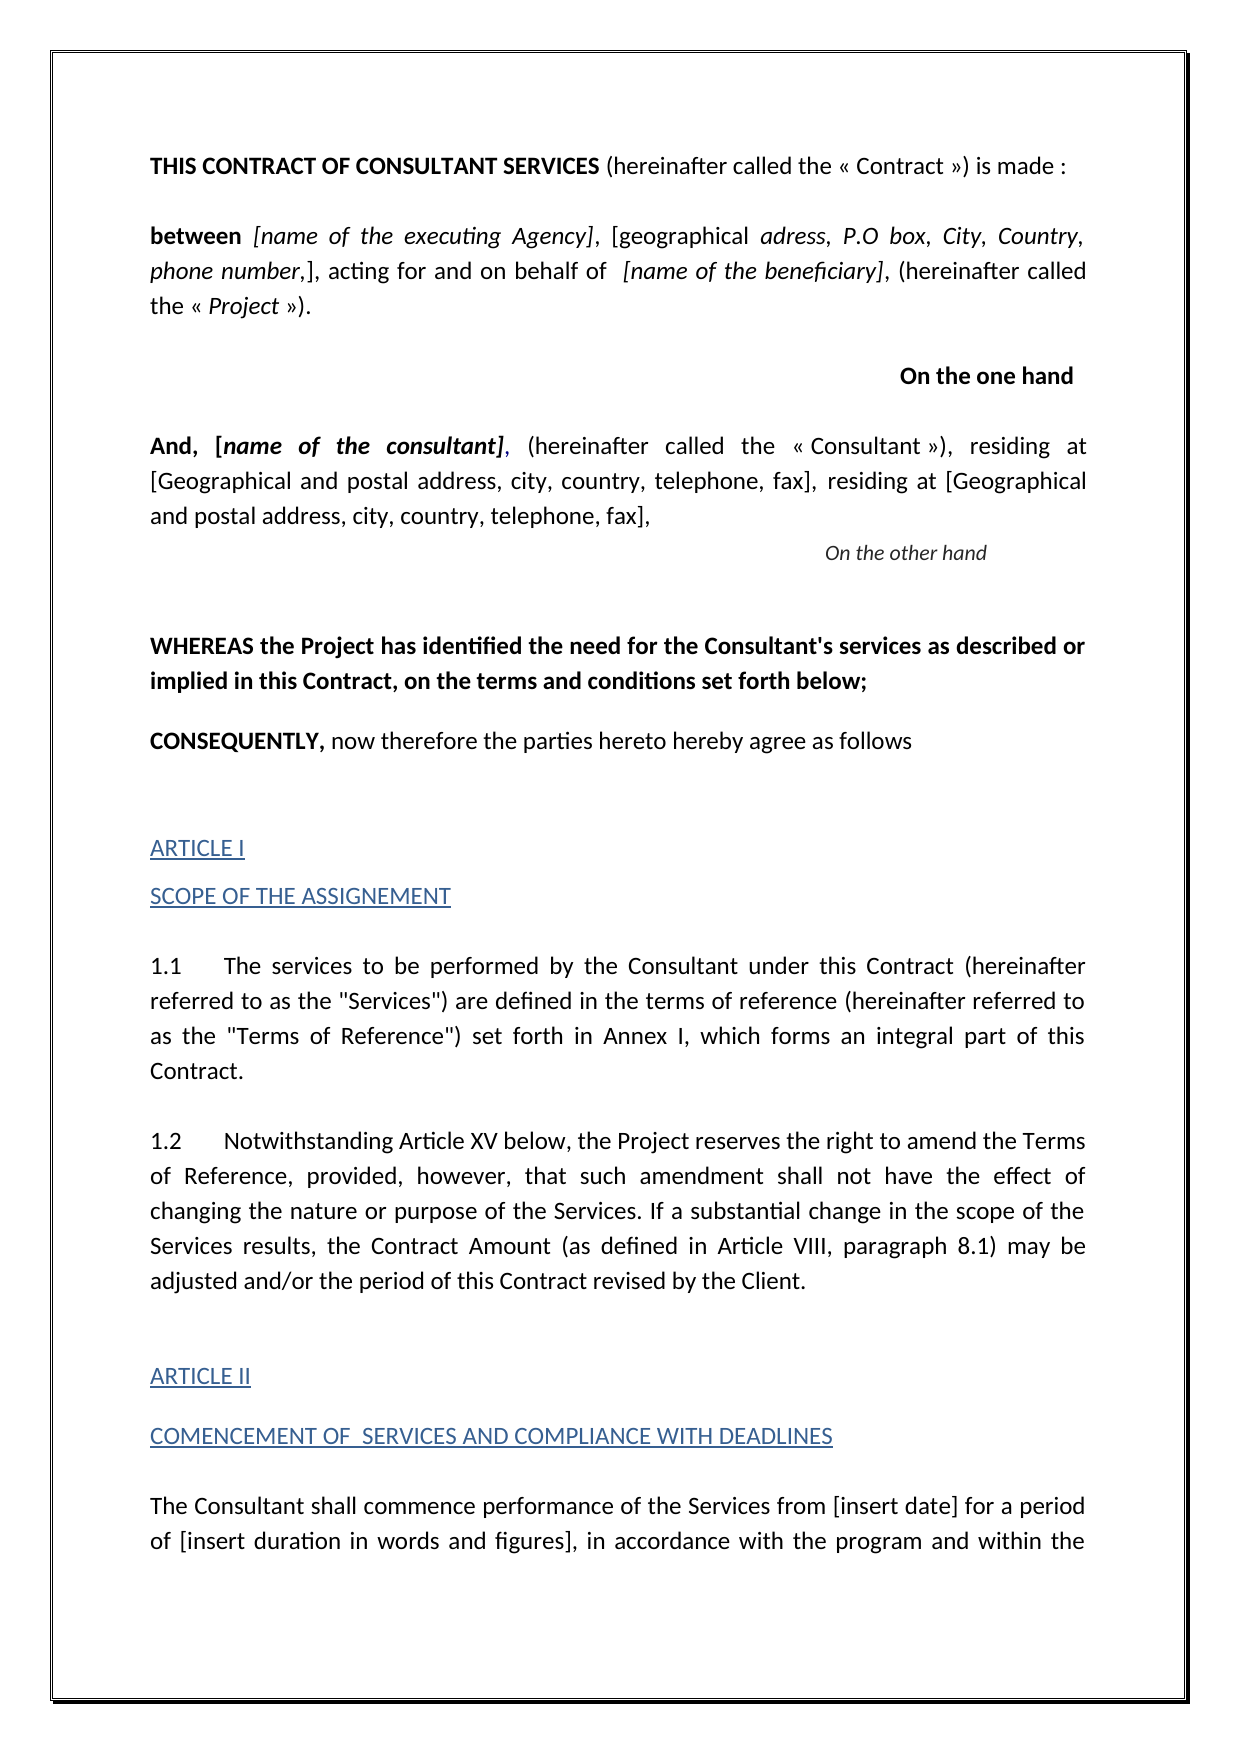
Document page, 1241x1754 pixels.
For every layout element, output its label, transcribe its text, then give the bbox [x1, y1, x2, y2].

text between [name of the executing Agency], [geographical adress, P.O box, City, Country, phone number,], acting for and on behalf of [name of the beneficiary], (hereinafter called the « Project »). [150, 220, 1087, 321]
subtitle ARTICLE II [150, 1360, 1087, 1390]
text CONSEQUENTLY, now therefore the parties hereto hereby agree as follows [150, 725, 1087, 755]
text WHEREAS the Project has identified the need for the Consultant's services as described or implied in this Contract, on the terms and conditions set forth below; [150, 630, 1087, 695]
list The services to be performed by the Consultant under this Contract (hereinafter referred to as the "Services") are defined in the terms of reference (hereinafter referred to as the "Terms of Reference") set forth in Annex I, which forms an integral part of this Contract. [150, 950, 1087, 1085]
subtitle ARTICLE I [150, 832, 1087, 863]
subtitle COMENCEMENT OF SERVICES AND COMPLIANCE WITH DEADLINES [150, 1420, 1087, 1450]
subtitle On the other hand [150, 539, 1087, 566]
subtitle SCOPE OF THE ASSIGNEMENT [150, 880, 1087, 910]
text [150, 1490, 1087, 1555]
list Notwithstanding Article XV below, the Project reserves the right to amend the Terms of Reference, provided, however, that such amendment shall not have the effect of changing the nature or purpose of the Services. If a substantial change in the scope of the Services results, the Contract Amount (as defined in Article VIII, paragraph 8.1) may be adjusted and/or the period of this Contract revised by the Client. [150, 1125, 1087, 1295]
text And, [name of the consultant], (hereinafter called the « Consultant »), residing at [Geographical and postal address, city, country, telephone, fax], residing at [Geographical and postal address, city, country, telephone, fax], [150, 430, 1087, 531]
text THIS CONTRACT OF CONSULTANT SERVICES (hereinafter called the « Contract ») is made : [150, 150, 1088, 181]
text On the one hand [150, 360, 1087, 391]
